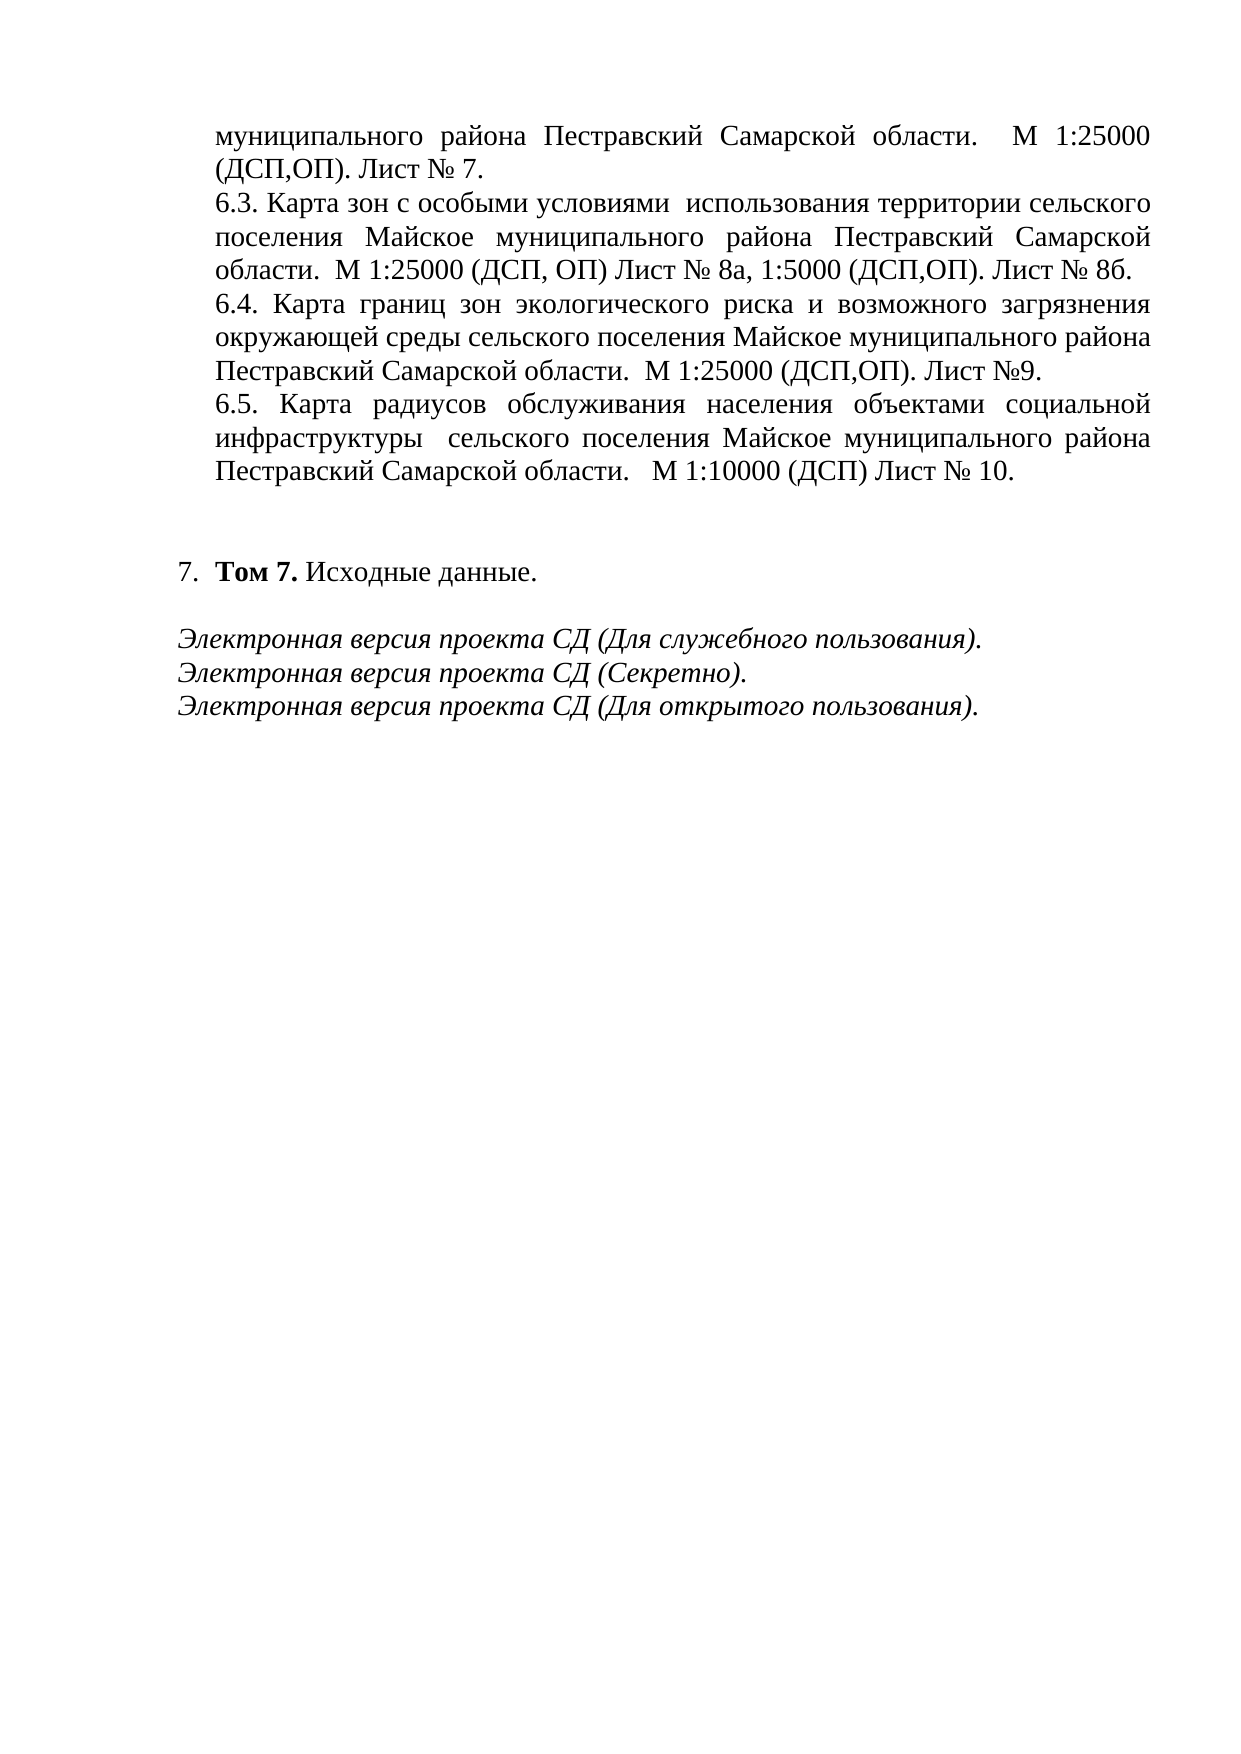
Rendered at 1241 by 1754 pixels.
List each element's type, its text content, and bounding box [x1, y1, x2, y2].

text Электронная версия проекта СД (Для служебного пользования). [177, 621, 1152, 655]
text Электронная версия проекта СД (Секретно). [177, 655, 1152, 688]
text Электронная версия проекта СД (Для открытого пользования). [148, 688, 1152, 722]
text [215, 118, 1152, 185]
text 6.5. Карта радиусов обслуживания населения объектами социальной инфраструктуры сельского поселения Майское муниципального района Пестравский Самарской области. М 1:10000 (ДСП) Лист № 10. [215, 386, 1152, 487]
list Том 7. Исходные данные. [177, 554, 1152, 588]
text 6.3. Карта зон с особыми условиями использования территории сельского поселения Майское муниципального района Пестравский Самарской области. М 1:25000 (ДСП, ОП) Лист № 8а, 1:5000 (ДСП,ОП). Лист № 8б. [215, 185, 1152, 286]
text 6.4. Карта границ зон экологического риска и возможного загрязнения окружающей среды сельского поселения Майское муниципального района Пестравский Самарской области. М 1:25000 (ДСП,ОП). Лист №9. [215, 286, 1152, 386]
